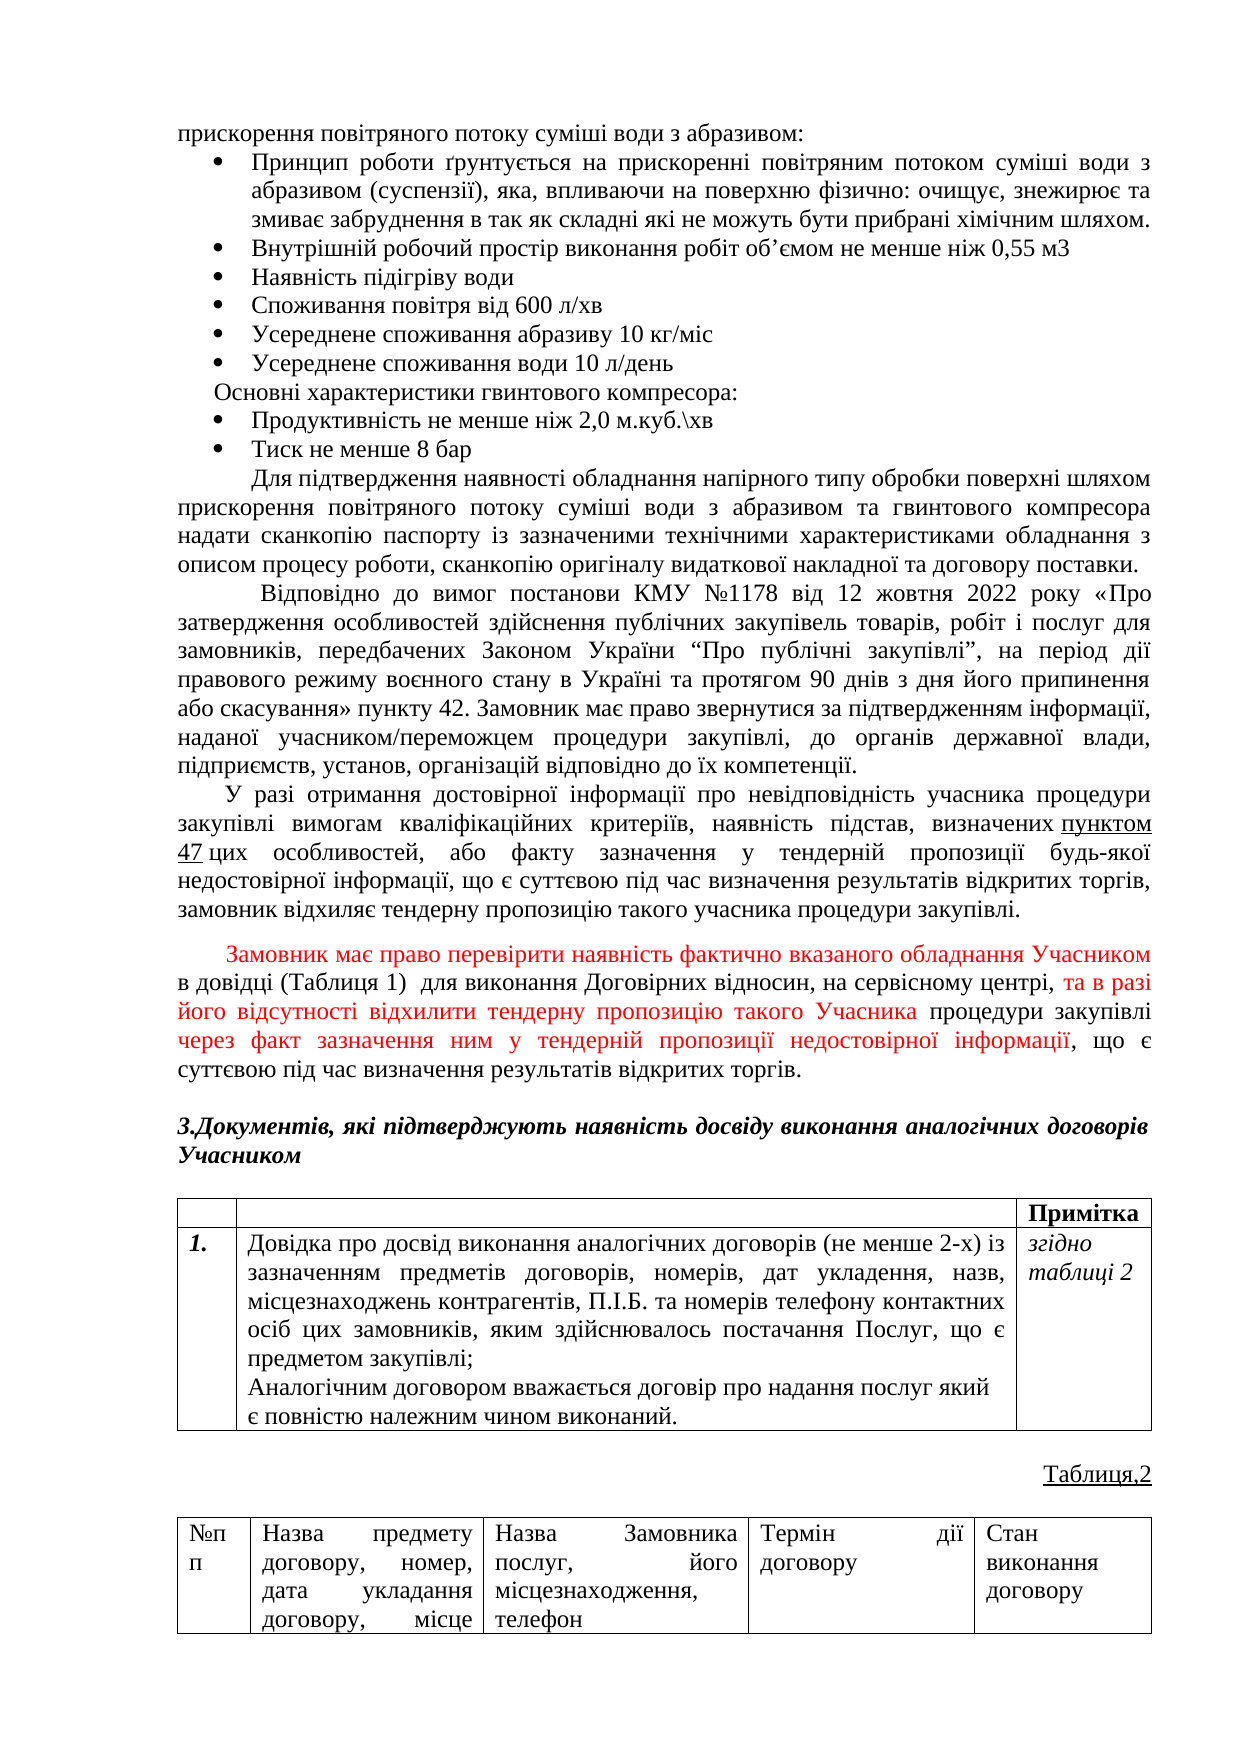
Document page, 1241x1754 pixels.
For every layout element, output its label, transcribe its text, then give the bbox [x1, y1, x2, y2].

list Споживання повітря від 600 л/хв [213, 291, 1152, 319]
list Основні характеристики гвинтового компресора: [213, 377, 1152, 406]
list Наявність підігріву води [213, 262, 1152, 291]
table_header Примітка [1017, 1199, 1151, 1227]
table_cell згідно таблиці 2 [1017, 1228, 1151, 1429]
text Для підтвердження наявності обладнання напірного типу обробки поверхні шляхом прискорення повітряного потоку суміші води з абразивом та гвинтового компресора надати сканкопію паспорту із зазначеними технічними характеристиками обладнання з описом процесу роботи, сканкопію оригіналу видаткової накладної та договору поставки. [177, 463, 1152, 578]
list Усереднене споживання абразиву 10 кг/міс [213, 319, 1152, 348]
text Таблиця,2 [177, 1459, 1152, 1488]
table_cell Довідка про досвід виконання аналогічних договорів (не менше 2-х) із зазначенням предметів договорів, номерів, дат укладення, назв, місцезнаходжень контрагентів, П.І.Б. та номерів телефону контактних осіб цих замовників, яким здійснювалось постачання Послуг, що є предметом закупівлі; Аналогічним договором вважається договір про надання послуг який є повністю належним чином виконаний. [237, 1228, 1016, 1429]
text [177, 118, 1152, 147]
table_header Термін дії договору [749, 1518, 974, 1633]
text У разі отримання достовірної інформації про невідповідність учасника процедури закупівлі вимогам кваліфікаційних критеріїв, наявність підстав, визначених пунктом 47 цих особливостей, або факту зазначення у тендерній пропозиції будь-якої недостовірної інформації, що є суттєвою під час визначення результатів відкритих торгів, замовник відхиляє тендерну пропозицію такого учасника процедури закупівлі. [177, 779, 1152, 923]
list Внутрішній робочий простір виконання робіт об’ємом не менше ніж 0,55 м3 [213, 233, 1152, 262]
table_cell 1. [178, 1228, 236, 1429]
table_header №пп [178, 1518, 250, 1633]
table_header [178, 1199, 236, 1227]
table_header [237, 1199, 1016, 1227]
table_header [975, 1518, 1151, 1633]
list Усереднене споживання води 10 л/день [213, 348, 1152, 377]
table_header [484, 1518, 748, 1633]
text 3.Документів, які підтверджують наявність досвіду виконання аналогічних договорів Учасником [177, 1111, 1152, 1169]
list Тиск не менше 8 бар [213, 434, 1152, 463]
text Відповідно до вимог постанови КМУ №1178 від 12 жовтня 2022 року «Про затвердження особливостей здійснення публічних закупівель товарів, робіт і послуг для замовників, передбачених Законом України “Про публічні закупівлі”, на період дії правового режиму воєнного стану в Україні та протягом 90 днів з дня його припинення або скасування» пункту 42. Замовник має право звернутися за підтвердженням інформації, наданої учасником/переможцем процедури закупівлі, до органів державної влади, підприємств, установ, організацій відповідно до їх компетенції. [177, 578, 1152, 779]
text Замовник має право перевірити наявність фактично вказаного обладнання Учасником в довідці (Таблиця 1) для виконання Договірних відносин, на сервісному центрі, та в разі його відсутності відхилити тендерну пропозицію такого Учасника процедури закупівлі через факт зазначення ним у тендерній пропозиції недостовірної інформації, що є суттєвою під час визначення результатів відкритих торгів. [177, 939, 1152, 1082]
list Принцип роботи ґрунтується на прискоренні повітряним потоком суміші води з абразивом (суспензії), яка, впливаючи на поверхню фізично: очищує, знежирює та змиває забруднення в так як складні які не можуть бути прибрані хімічним шляхом. [213, 147, 1152, 233]
list Продуктивність не менше ніж 2,0 м.куб.\хв [213, 406, 1152, 434]
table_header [251, 1518, 483, 1633]
